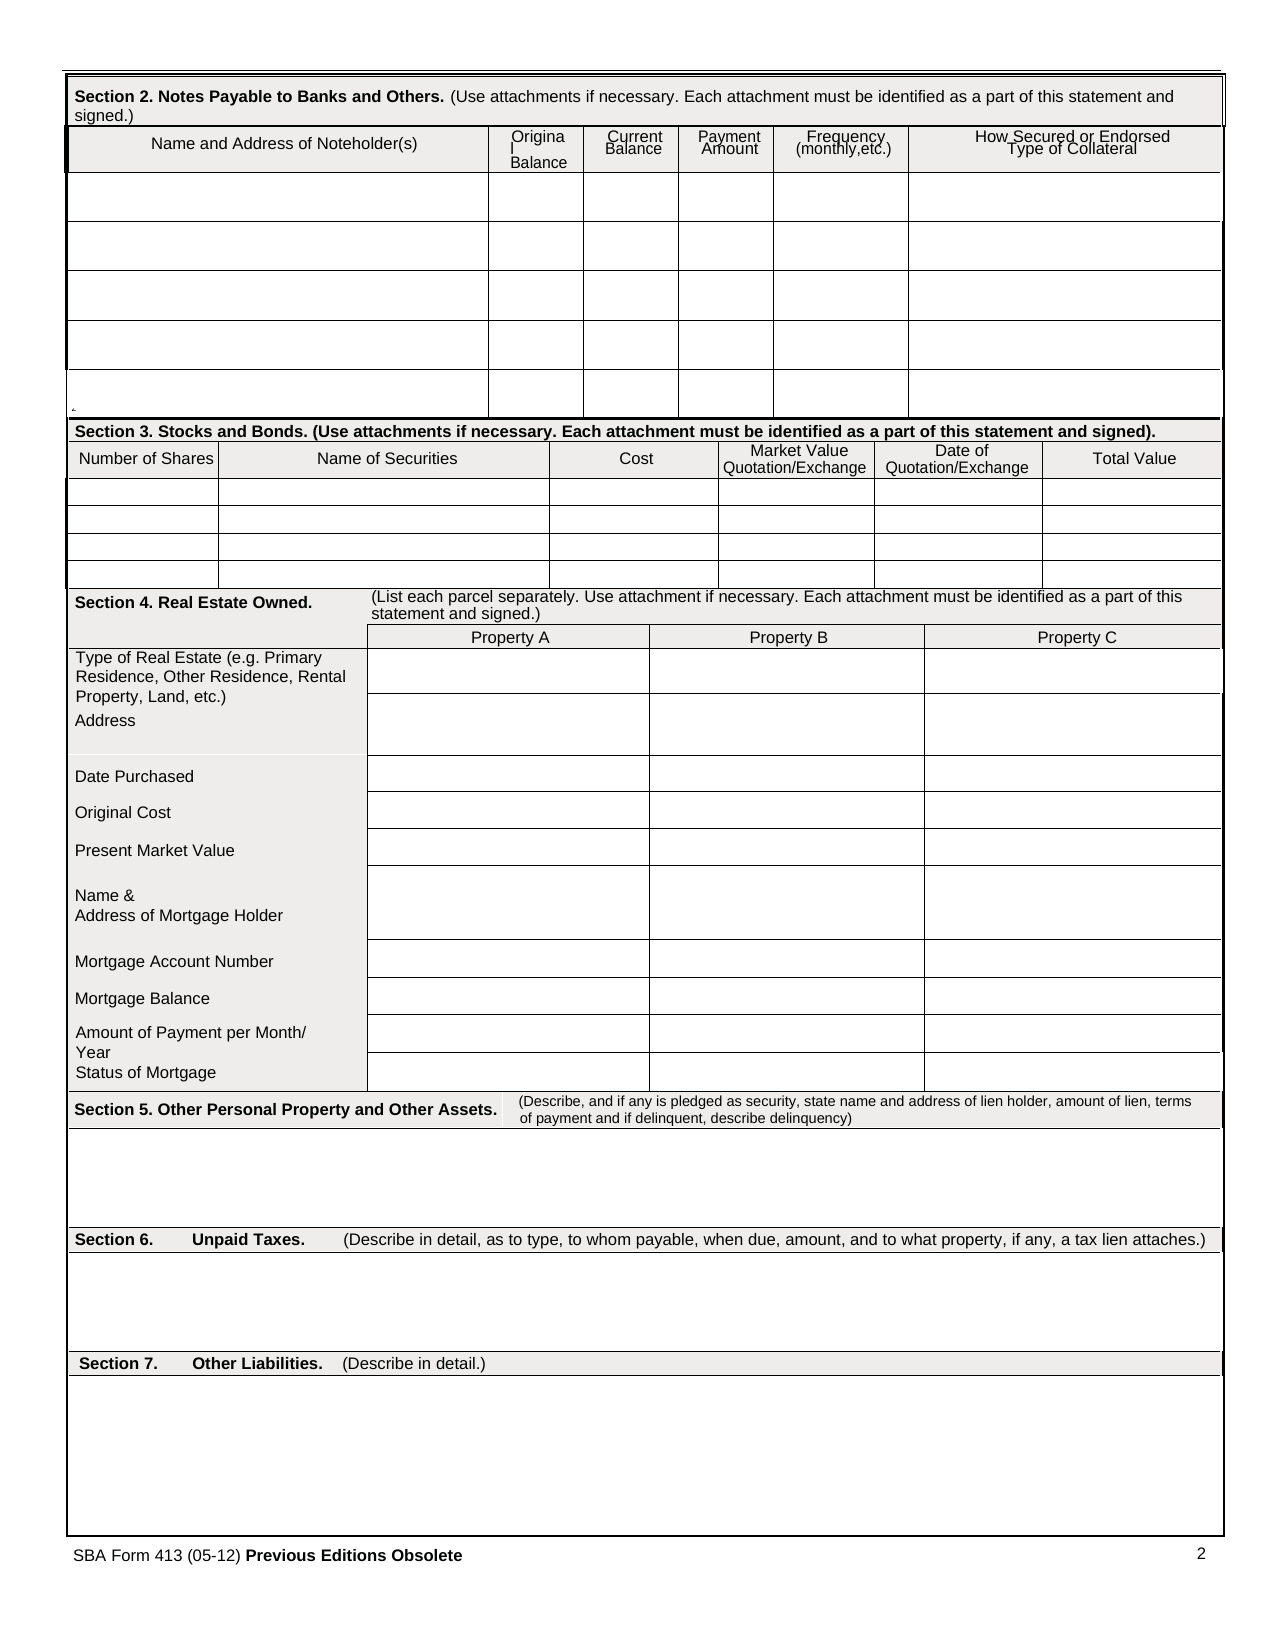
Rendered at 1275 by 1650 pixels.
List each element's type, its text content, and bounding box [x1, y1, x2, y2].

table_cell [719, 506, 874, 533]
table_cell Current Balance [584, 127, 678, 172]
table_cell [774, 222, 908, 270]
table_cell (List each parcel separately. Use attachment if necessary. Each attachment must be identified as a part of this statement and signed.) [368, 588, 1222, 624]
table_cell [68, 1128, 1223, 1227]
table_cell [68, 478, 218, 505]
table_cell [68, 1251, 1223, 1351]
table_cell [909, 172, 1223, 221]
table_cell Market Value Quotation/Exchange [719, 442, 874, 478]
table_cell Number of Shares [68, 441, 218, 478]
table_cell [489, 370, 583, 417]
table_cell [719, 561, 874, 587]
table_cell [368, 866, 649, 939]
table_cell [925, 648, 1223, 692]
table_cell Present Market Value [68, 828, 367, 865]
table_cell Property B [650, 625, 924, 648]
table_cell [650, 940, 924, 976]
table_cell [368, 1053, 649, 1091]
table_cell [68, 173, 488, 221]
table_cell [925, 828, 1222, 865]
table_cell [650, 756, 924, 791]
table_header Section 2. Notes Payable to Banks and Others. (Use attachments if necessary. Each attachment must be identified as a part of this statement and signed.) [68, 77, 1222, 125]
table_cell [679, 321, 773, 369]
table_cell [925, 693, 1222, 754]
table_cell [909, 221, 1222, 270]
table_cell [875, 561, 1042, 587]
table_cell [719, 534, 874, 560]
table_cell [650, 792, 924, 828]
table_cell [68, 1375, 1223, 1535]
table_cell [679, 222, 773, 270]
table_cell [368, 1015, 649, 1052]
table_cell [1043, 478, 1222, 505]
table_cell [68, 271, 488, 319]
table_cell [550, 561, 718, 587]
table_cell [650, 866, 924, 939]
table_cell Type of Real Estate (e.g. Primary Residence, Other Residence, Rental Property, Land, etc.) [68, 648, 367, 708]
table_cell [679, 271, 773, 319]
table_cell [219, 479, 549, 505]
table_cell [650, 694, 924, 754]
table_cell [925, 1014, 1222, 1052]
table_cell Address [68, 708, 367, 754]
table_cell Section 3. Stocks and Bonds. (Use attachments if necessary. Each attachment must be identified as a part of this statement and signed). [68, 417, 1222, 441]
table_cell [650, 1015, 924, 1052]
table_cell [774, 370, 908, 417]
table_cell [774, 321, 908, 369]
table_cell Total Value [1043, 441, 1222, 478]
table_cell [650, 1053, 924, 1091]
table_cell [550, 506, 718, 533]
table_cell [719, 479, 874, 505]
table_cell Date of Quotation/Exchange [875, 442, 1042, 478]
table_cell [925, 755, 1222, 791]
table_cell Payment Amount [679, 127, 773, 172]
table_cell [925, 865, 1222, 939]
table_cell Section 5. Other Personal Property and Other Assets. [68, 1091, 502, 1127]
table_cell [925, 976, 1222, 1014]
table_cell [650, 829, 924, 865]
table_cell Frequency (monthly,etc.) [774, 127, 908, 172]
table_cell [925, 939, 1222, 976]
table_cell [489, 321, 583, 369]
table_cell [875, 506, 1042, 533]
table_cell [68, 534, 218, 560]
table_cell [368, 694, 649, 754]
table_cell [875, 479, 1042, 505]
table_cell Original Cost [68, 791, 367, 828]
table_cell Original Balance [489, 127, 583, 172]
table_cell [368, 756, 649, 791]
table_cell Property C [925, 624, 1222, 648]
table_cell Section 6. Unpaid Taxes. (Describe in detail, as to type, to whom payable, when due, amount, and to what property, if any, a tax lien attaches.) [68, 1227, 1222, 1251]
table_cell [650, 978, 924, 1014]
table_cell Section 4. Real Estate Owned. [68, 588, 368, 648]
table_cell [584, 321, 678, 369]
table_cell [584, 173, 678, 221]
table_cell [219, 561, 549, 587]
table_cell [67, 369, 488, 417]
table_cell Date Purchased [68, 755, 367, 791]
table_cell Mortgage Balance [68, 976, 367, 1014]
table_cell [774, 271, 908, 319]
table_cell [679, 173, 773, 221]
table_cell [368, 829, 649, 865]
table_cell [584, 222, 678, 270]
table_cell [584, 271, 678, 319]
table_cell [550, 479, 718, 505]
table_cell [489, 173, 583, 221]
table_cell [368, 649, 649, 692]
table_cell [68, 321, 488, 369]
table_cell [489, 222, 583, 270]
table_cell [368, 978, 649, 1014]
table_cell [584, 370, 678, 417]
table_cell [68, 506, 218, 533]
table_cell [68, 561, 218, 587]
table_cell [219, 534, 549, 560]
table_cell [368, 940, 649, 976]
table_cell [1043, 505, 1222, 533]
table_cell [909, 369, 1223, 417]
table_cell Amount of Payment per Month/ Year Status of Mortgage [68, 1014, 367, 1091]
table_cell Name and Address of Noteholder(s) [69, 127, 488, 172]
table_cell [909, 320, 1222, 369]
table_cell [679, 370, 773, 417]
table_cell [925, 791, 1222, 828]
table_cell [1043, 560, 1222, 587]
table_cell [875, 534, 1042, 560]
table_cell [550, 534, 718, 560]
table_cell (Describe, and if any is pledged as security, state name and address of lien holder, amount of lien, terms of payment and if delinquent, describe delinquency) [503, 1091, 1222, 1127]
table_cell Name & Address of Mortgage Holder [68, 865, 367, 939]
table_cell How Secured or Endorsed Type of Collateral [909, 125, 1223, 172]
table_cell [68, 222, 488, 270]
table_cell [650, 649, 924, 692]
table_cell Cost [550, 442, 718, 478]
table_cell [774, 173, 908, 221]
table_cell Section 7. Other Liabilities. (Describe in detail.) [68, 1351, 1222, 1375]
table_cell [489, 271, 583, 319]
table_cell Mortgage Account Number [68, 939, 367, 976]
table_cell [909, 270, 1222, 319]
table_cell Name of Securities [219, 442, 549, 478]
table_cell [1043, 533, 1222, 560]
table_cell [925, 1052, 1223, 1091]
text SBA Form 413 (05-12) Previous Editions Obsolete 2 [73, 1544, 1256, 1565]
table_cell Property A [368, 625, 649, 648]
table_cell [368, 792, 649, 828]
table_cell [219, 506, 549, 533]
